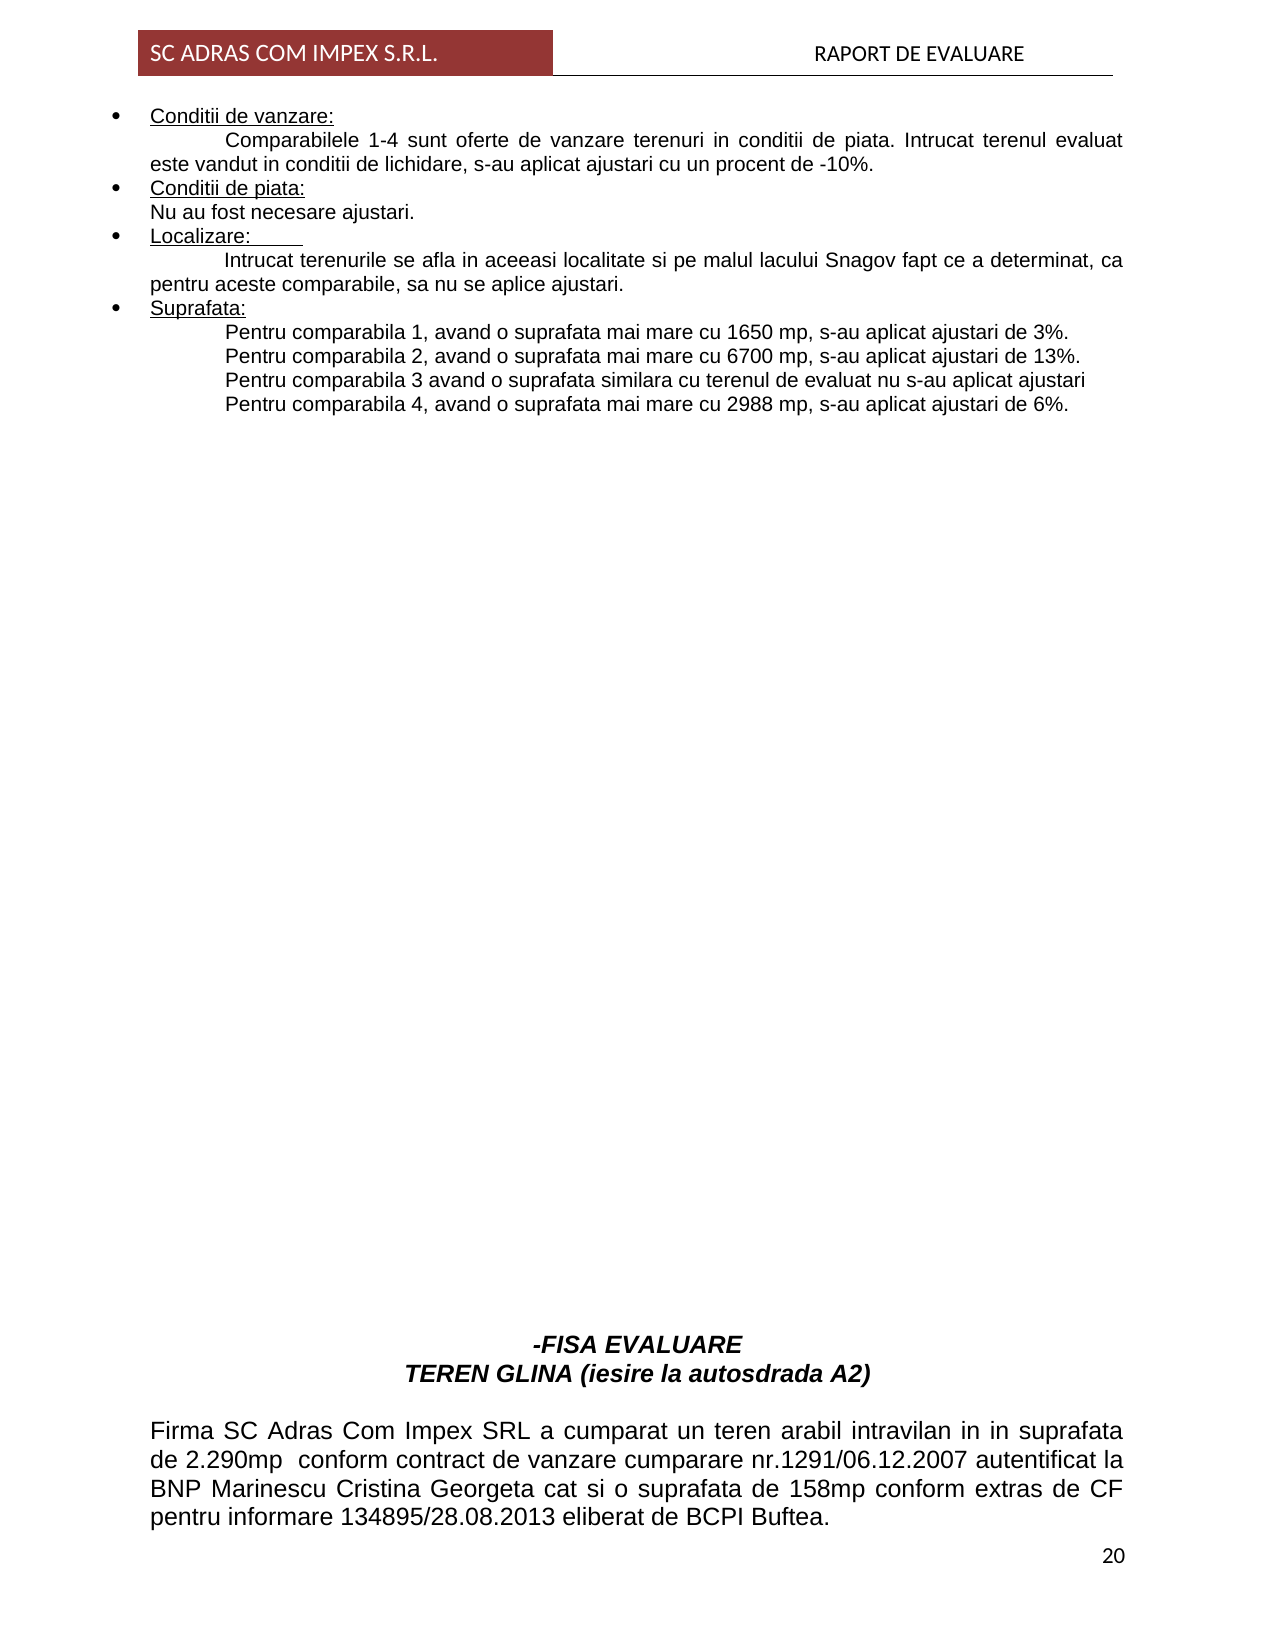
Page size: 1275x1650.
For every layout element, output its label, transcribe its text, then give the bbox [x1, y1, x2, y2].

list Conditii de vanzare: [112, 104, 1125, 128]
list Conditii de piata: [112, 176, 1125, 200]
list Localizare: [112, 224, 1125, 248]
text -FISA EVALUARE [150, 1330, 1125, 1359]
list Pentru comparabila 3 avand o suprafata similara cu terenul de evaluat nu s-au aplicat ajustari [150, 368, 1125, 392]
text Comparabilele 1-4 sunt oferte de vanzare terenuri in conditii de piata. Intrucat terenul evaluat este vandut in conditii de lichidare, s-au aplicat ajustari cu un procent de -10%. [150, 128, 1125, 176]
list Suprafata: [112, 296, 1125, 320]
list Nu au fost necesare ajustari. [150, 200, 1125, 224]
list Intrucat terenurile se afla in aceeasi localitate si pe malul lacului Snagov fapt ce a determinat, ca pentru aceste comparabile, sa nu se aplice ajustari. [150, 248, 1125, 296]
list Pentru comparabila 4, avand o suprafata mai mare cu 2988 mp, s-au aplicat ajustari de 6%. [150, 392, 1125, 416]
text Firma SC Adras Com Impex SRL a cumparat un teren arabil intravilan in in suprafata de 2.290mp conform contract de vanzare cumparare nr.1291/06.12.2007 autentificat la BNP Marinescu Cristina Georgeta cat si o suprafata de 158mp conform extras de CF pentru informare 134895/28.08.2013 eliberat de BCPI Buftea. [150, 1416, 1125, 1531]
text TEREN GLINA (iesire la autosdrada A2) [150, 1359, 1125, 1387]
list Pentru comparabila 1, avand o suprafata mai mare cu 1650 mp, s-au aplicat ajustari de 3%. [150, 320, 1125, 344]
list Pentru comparabila 2, avand o suprafata mai mare cu 6700 mp, s-au aplicat ajustari de 13%. [150, 344, 1125, 368]
